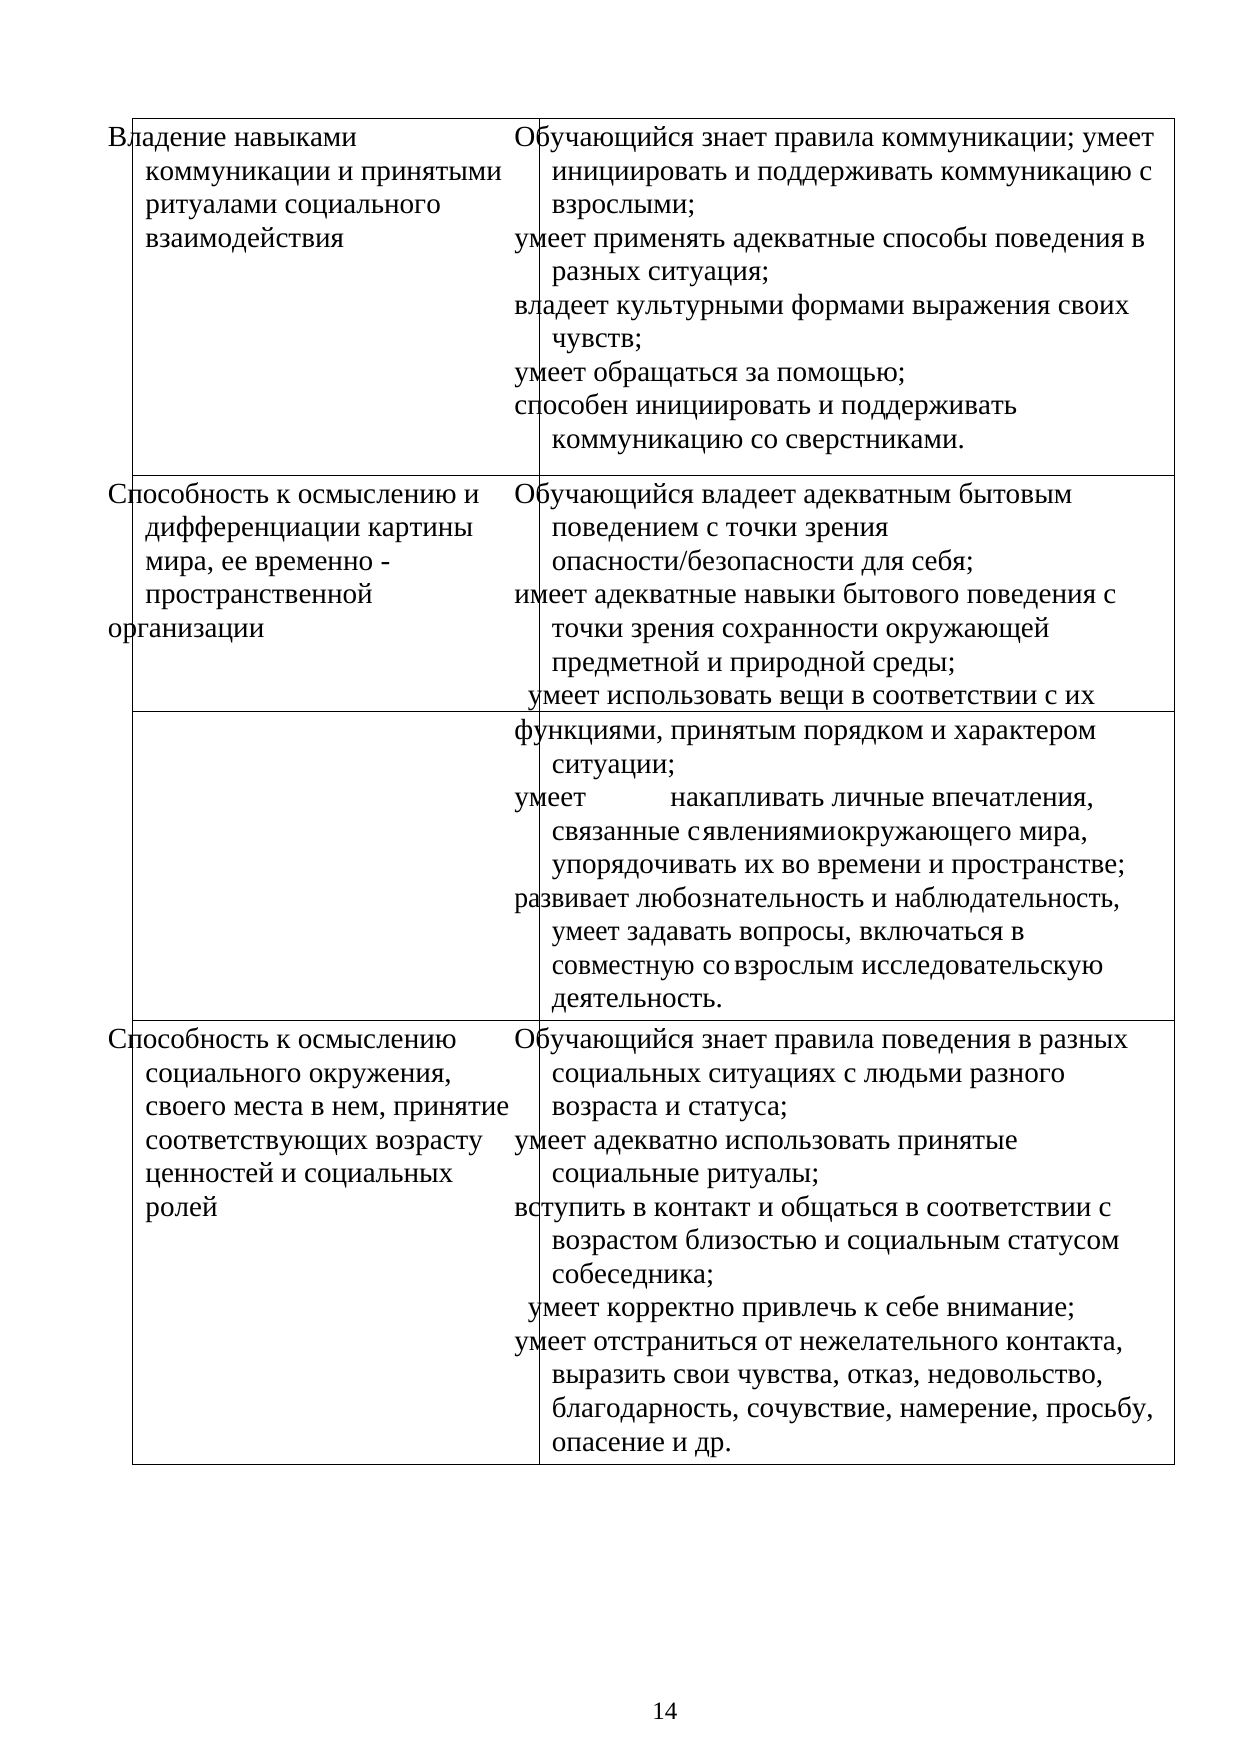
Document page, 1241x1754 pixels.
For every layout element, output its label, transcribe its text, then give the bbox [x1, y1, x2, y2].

table_cell Обучающийся знает правила коммуникации; умеет инициировать и поддерживать коммуникацию с взрослыми; умеет применять адекватные способы поведения в разных ситуация; владеет культурными формами выражения своих чувств; умеет обращаться за помощью; способен инициировать и поддерживать коммуникацию со сверстниками. [540, 119, 1174, 475]
table_cell Способность к осмыслению и дифференциации картины мира, ее временно - пространственной организации [133, 476, 539, 711]
table_cell функциями, принятым порядком и характером ситуации; умеет накапливать личные впечатления, связанные с явлениями окружающего мира, упорядочивать их во времени и пространстве; развивает любознательность и наблюдательность, умеет задавать вопросы, включаться в совместную со взрослым исследовательскую деятельность. [540, 712, 1174, 1020]
table_cell Способность к осмыслению социального окружения, своего места в нем, принятие соответствующих возрасту ценностей и социальных ролей [133, 1021, 539, 1464]
table_cell Обучающийся знает правила поведения в разных социальных ситуациях с людьми разного возраста и статуса; умеет адекватно использовать принятые социальные ритуалы; вступить в контакт и общаться в соответствии с возрастом близостью и социальным статусом собеседника; умеет корректно привлечь к себе внимание; умеет отстраниться от нежелательного контакта, выразить свои чувства, отказ, недовольство, благодарность, сочувствие, намерение, просьбу, опасение и др. [540, 1021, 1174, 1464]
table_cell [133, 712, 539, 1020]
table_cell Обучающийся владеет адекватным бытовым поведением с точки зрения опасности/безопасности для себя; имеет адекватные навыки бытового поведения с точки зрения сохранности окружающей предметной и природной среды; умеет использовать вещи в соответствии с их [540, 476, 1174, 711]
table_cell Владение навыками коммуникации и принятыми ритуалами социального взаимодействия [133, 119, 539, 475]
